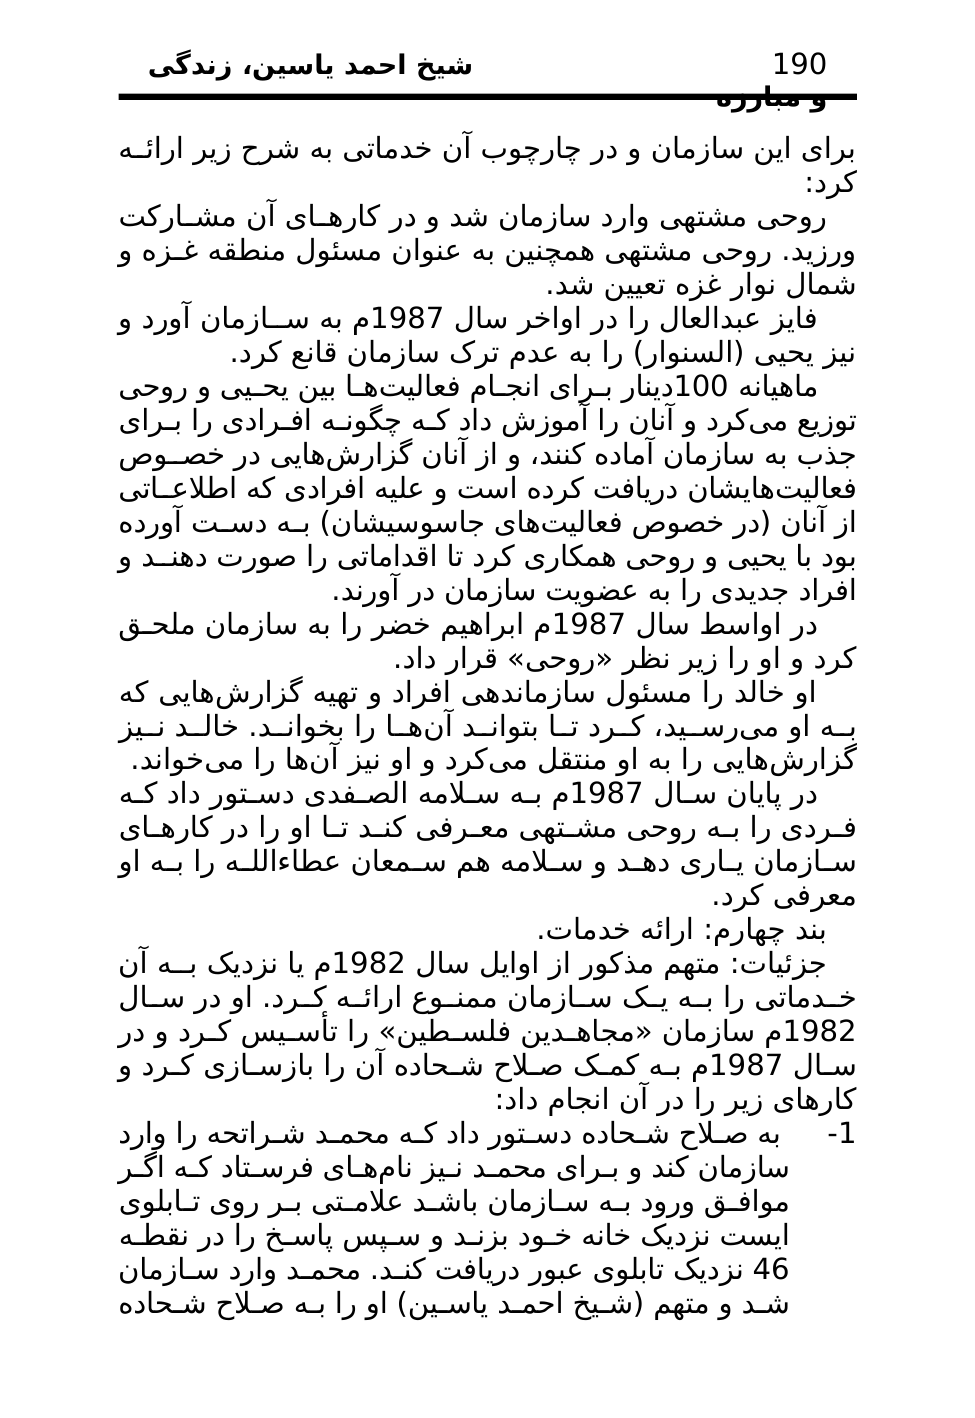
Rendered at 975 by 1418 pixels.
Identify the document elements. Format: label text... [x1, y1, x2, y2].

text در پایان سال 1987م به سلامه الصفدی دستور داد که فردی را به روحی مشتهی معرفی کند تا او را در کارهای سازمان یاری دهد و سلامه هم سمعان عطاءالله را به او معرفی کرد. [118, 777, 857, 913]
text در اواسط سال 1987م ابراهیم خضر را به سازمان ملحق کرد و او را زیر نظر «روحی» قرار داد. [118, 607, 857, 675]
text بند چهارم: ارائه خدمات. [118, 913, 857, 947]
text فایز عبدالعال را در اواخر سال 1987م به سازمان آورد و نیز یحیی (السنوار) را به عدم ترک سازمان قانع کرد. [118, 301, 857, 369]
text او خالد را مسئول سازماندهی افراد و تهیه گزارش‌هایی که به او می‌رسید، کرد تا بتواند آن‌ها را بخواند. خالد نیز گزارش‌هایی را به او منتقل می‌کرد و او نیز آن‌ها را می‌خواند. [118, 675, 857, 777]
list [118, 1116, 827, 1320]
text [118, 132, 857, 199]
text ماهیانه 100دینار برای انجام فعالیت‌ها بین یحیی و روحی توزیع می‌کرد و آنان را آموزش داد که چگونه افرادی را برای جذب به سازمان آماده کنند، و از آنان گزارش‌هایی در خصوص فعالیت‌هایشان دریافت کرده است و علیه افرادی که اطلاعاتی از آنان (در خصوص فعالیت‌های جاسوسیشان) به دست آورده بود با یحیی و روحی همکاری کرد تا اقداماتی را صورت دهند و افراد جدیدی را به عضویت سازمان در آورند. [118, 369, 857, 607]
text روحی مشتهی وارد سازمان شد و در کارهای آن مشارکت ورزید. روحی مشتهی همچنین به عنوان مسئول منطقه غزه و شمال نوار غزه تعیین شد. [118, 199, 857, 301]
text جزئیات: متهم مذکور از اوایل سال 1982م یا نزدیک به آن خدماتی را به یک سازمان ممنوع ارائه کرد. او در سال 1982م سازمان «مجاهدین فلسطین» را تأسیس کرد و در سال 1987م به کمک صلاح شحاده آن را بازسازی کرد و کارهای زیر را در آن انجام داد: [118, 947, 857, 1116]
